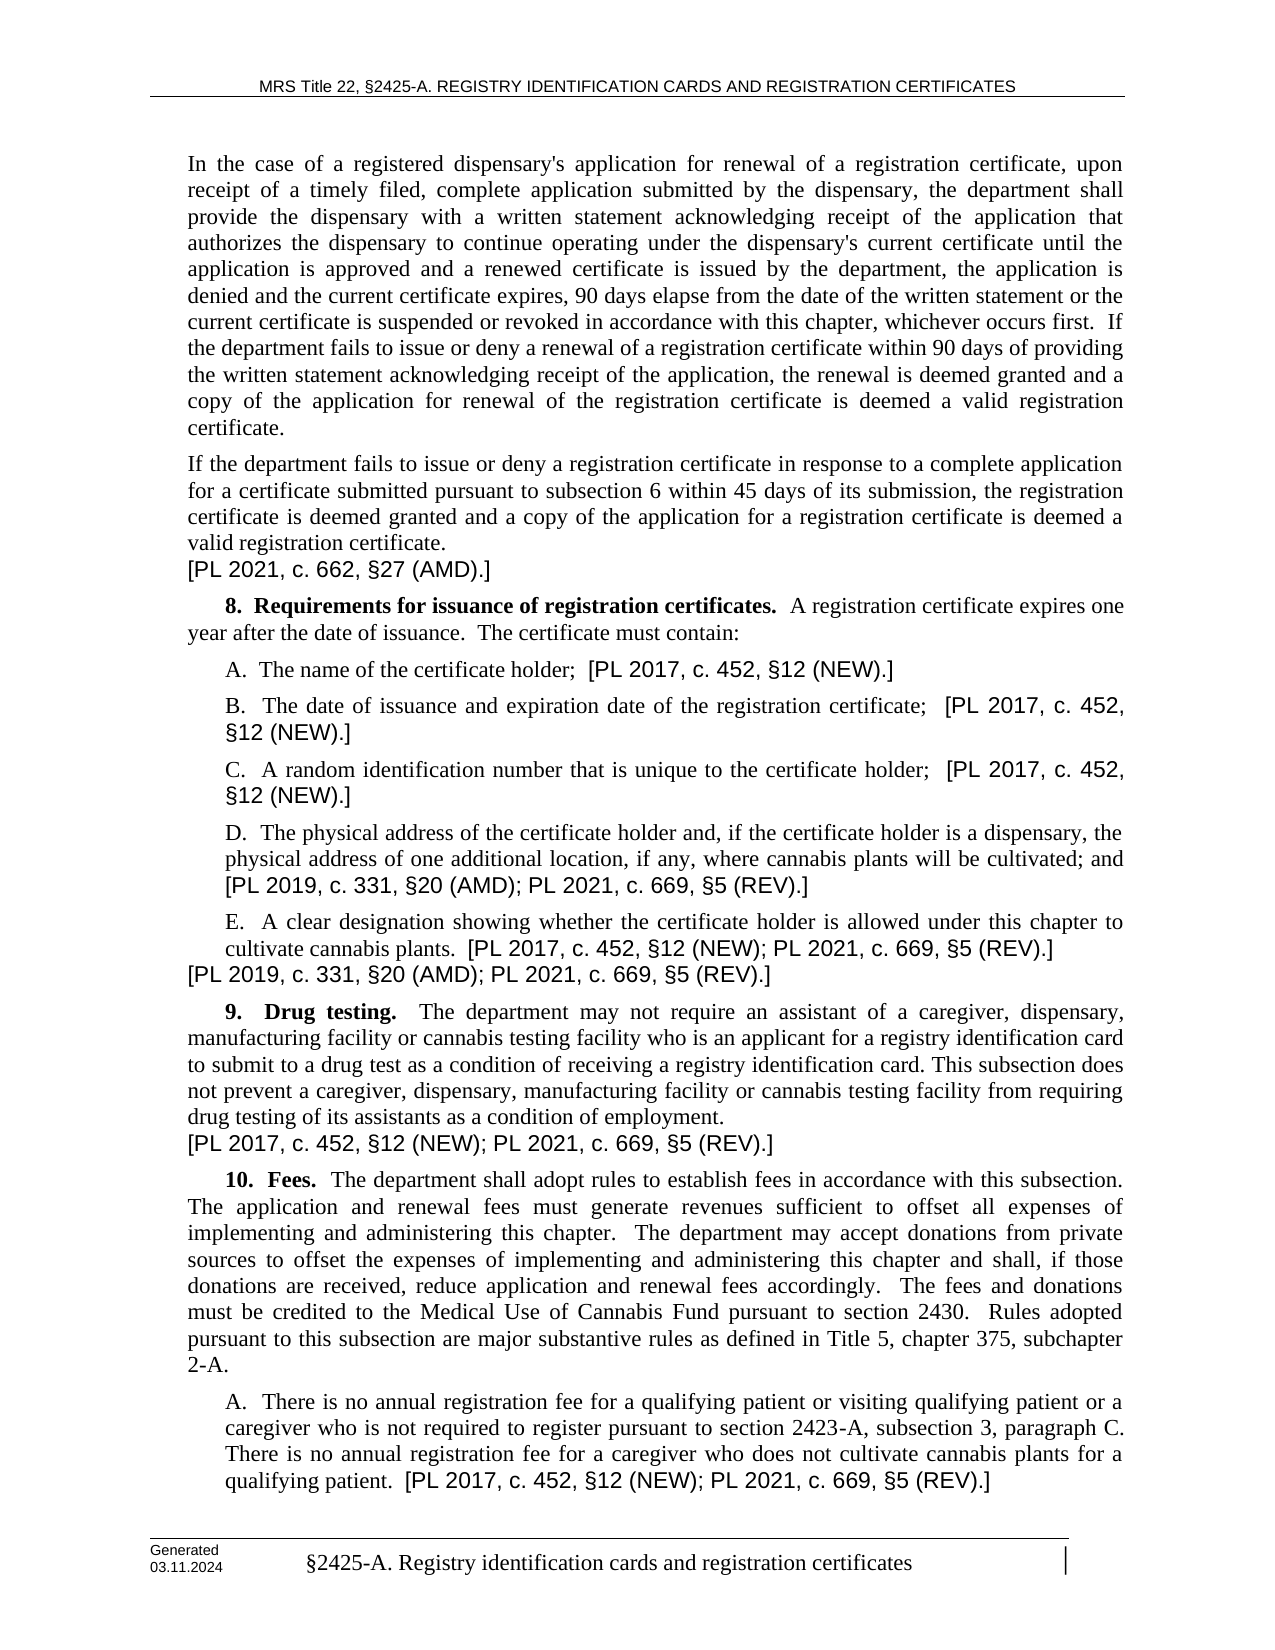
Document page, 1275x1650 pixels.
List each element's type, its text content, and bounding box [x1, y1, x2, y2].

text D. The physical address of the certificate holder and, if the certificate holder is a dispensary, the physical address of one additional location, if any, where cannabis plants will be cultivated; and [PL 2019, c. 331, §20 (AMD); PL 2021, c. 669, §5 (REV).] [225, 819, 1125, 898]
text A. There is no annual registration fee for a qualifying patient or visiting qualifying patient or a caregiver who is not required to register pursuant to section 2423‑A, subsection 3, paragraph C. There is no annual registration fee for a caregiver who does not cultivate cannabis plants for a qualifying patient. [PL 2017, c. 452, §12 (NEW); PL 2021, c. 669, §5 (REV).] [225, 1388, 1125, 1493]
text B. The date of issuance and expiration date of the registration certificate; [PL 2017, c. 452, §12 (NEW).] [225, 692, 1125, 745]
text C. A random identification number that is unique to the certificate holder; [PL 2017, c. 452, §12 (NEW).] [225, 756, 1125, 808]
text If the department fails to issue or deny a registration certificate in response to a complete application for a certificate submitted pursuant to subsection 6 within 45 days of its submission, the registration certificate is deemed granted and a copy of the application for a registration certificate is deemed a valid registration certificate. [187, 450, 1125, 556]
text E. A clear designation showing whether the certificate holder is allowed under this chapter to cultivate cannabis plants. [PL 2017, c. 452, §12 (NEW); PL 2021, c. 669, §5 (REV).] [225, 908, 1125, 961]
text [PL 2017, c. 452, §12 (NEW); PL 2021, c. 669, §5 (REV).] [187, 1130, 1125, 1156]
text [PL 2021, c. 662, §27 (AMD).] [187, 556, 1125, 582]
text 9. Drug testing. The department may not require an assistant of a caregiver, dispensary, manufacturing facility or cannabis testing facility who is an applicant for a registry identification card to submit to a drug test as a condition of receiving a registry identification card. This subsection does not prevent a caregiver, dispensary, manufacturing facility or cannabis testing facility from requiring drug testing of its assistants as a condition of employment. [187, 998, 1125, 1130]
text 8. Requirements for issuance of registration certificates. A registration certificate expires one year after the date of issuance. The certificate must contain: [187, 592, 1125, 645]
text In the case of a registered dispensary's application for renewal of a registration certificate, upon receipt of a timely filed, complete application submitted by the dispensary, the department shall provide the dispensary with a written statement acknowledging receipt of the application that authorizes the dispensary to continue operating under the dispensary's current certificate until the application is approved and a renewed certificate is issued by the department, the application is denied and the current certificate expires, 90 days elapse from the date of the written statement or the current certificate is suspended or revoked in accordance with this chapter, whichever occurs first. If the department fails to issue or deny a renewal of a registration certificate within 90 days of providing the written statement acknowledging receipt of the application, the renewal is deemed granted and a copy of the application for renewal of the registration certificate is deemed a valid registration certificate. [187, 150, 1125, 440]
text 10. Fees. The department shall adopt rules to establish fees in accordance with this subsection. The application and renewal fees must generate revenues sufficient to offset all expenses of implementing and administering this chapter. The department may accept donations from private sources to offset the expenses of implementing and administering this chapter and shall, if those donations are received, reduce application and renewal fees accordingly. The fees and donations must be credited to the Medical Use of Cannabis Fund pursuant to section 2430. Rules adopted pursuant to this subsection are major substantive rules as defined in Title 5, chapter 375, subchapter 2‑A. [187, 1167, 1125, 1377]
text [PL 2019, c. 331, §20 (AMD); PL 2021, c. 669, §5 (REV).] [187, 961, 1125, 988]
text A. The name of the certificate holder; [PL 2017, c. 452, §12 (NEW).] [225, 656, 1125, 682]
